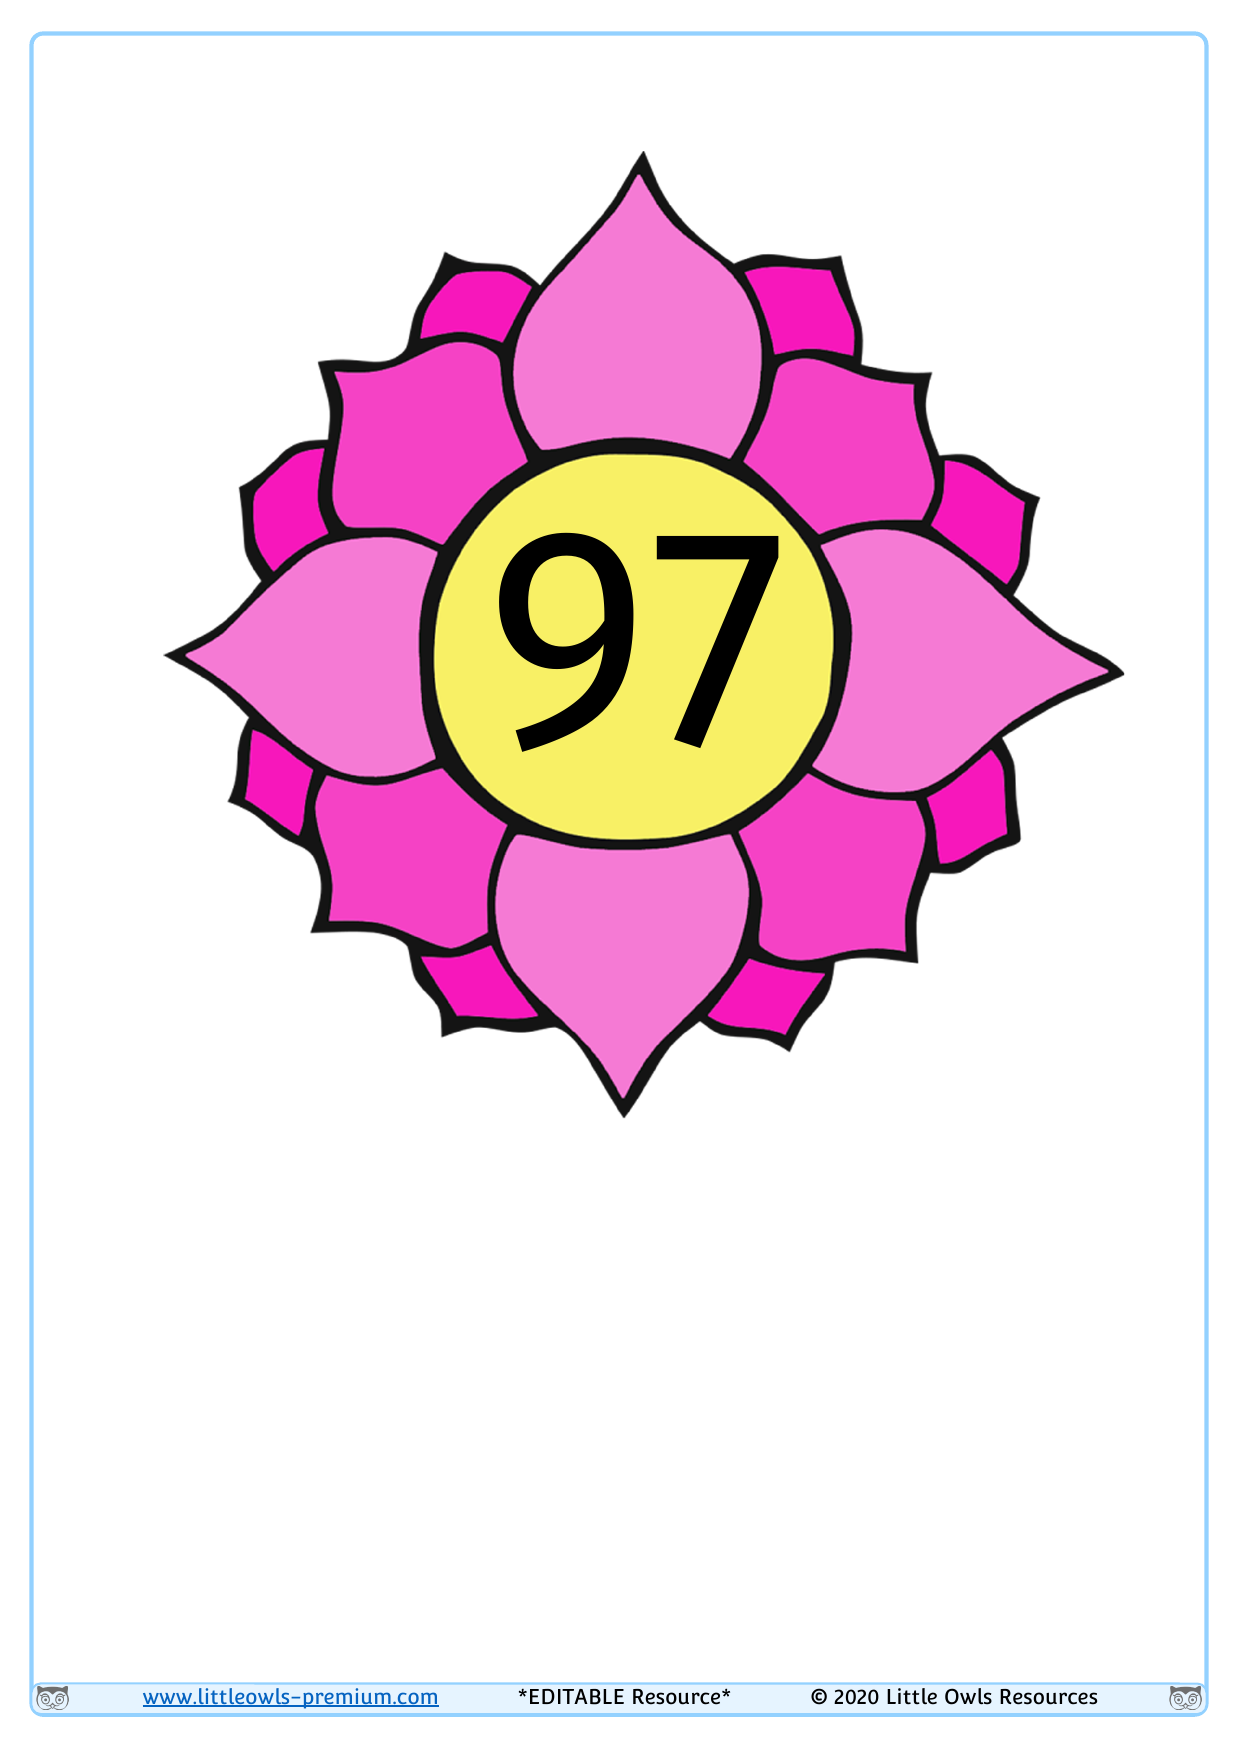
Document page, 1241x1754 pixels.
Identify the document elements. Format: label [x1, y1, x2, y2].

picture [31, 1681, 76, 1717]
picture [1164, 1681, 1209, 1717]
picture [150, 151, 1125, 1126]
